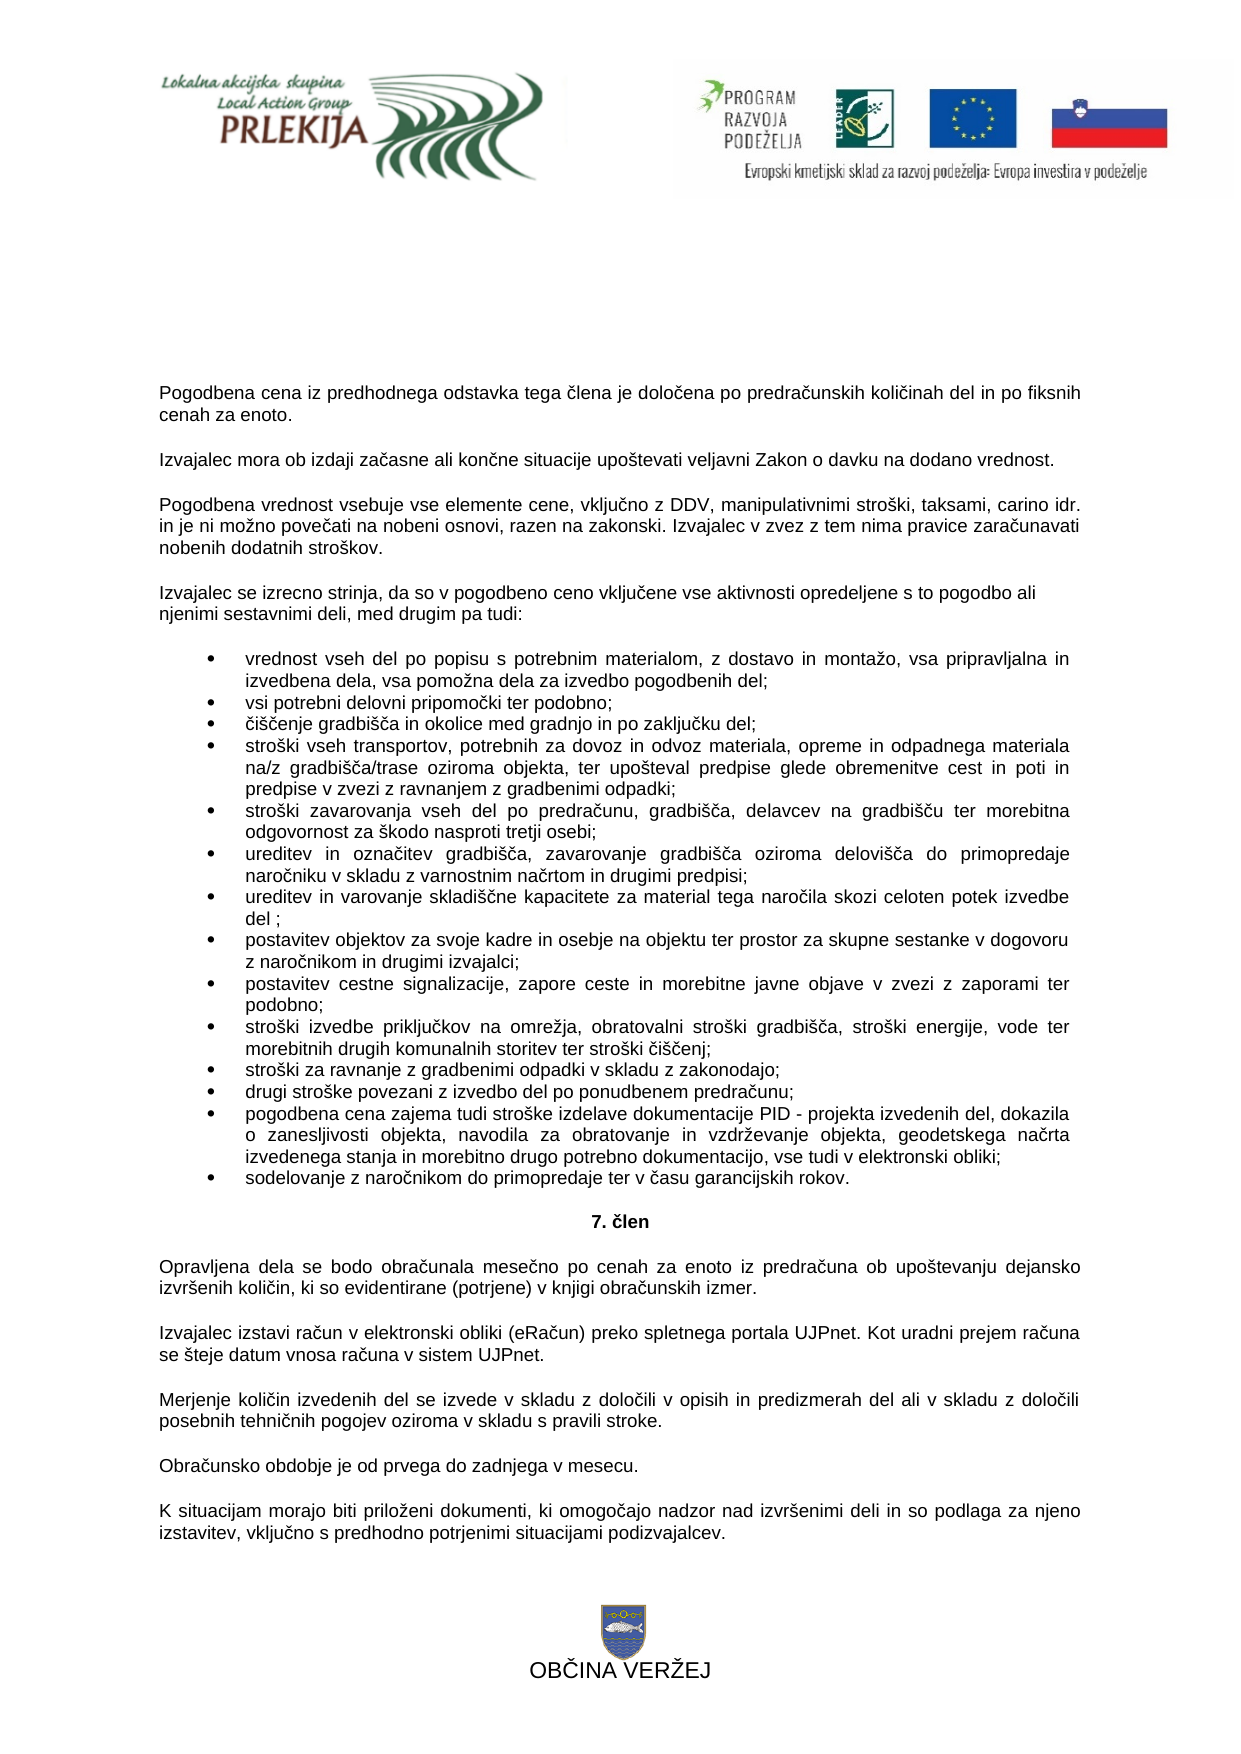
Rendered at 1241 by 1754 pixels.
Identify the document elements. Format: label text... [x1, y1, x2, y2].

text 7. člen [148, 1210, 1092, 1232]
picture [606, 1664, 612, 1672]
picture [158, 59, 568, 187]
picture [600, 1590, 672, 1675]
picture [672, 59, 1234, 199]
picture [658, 1664, 667, 1670]
